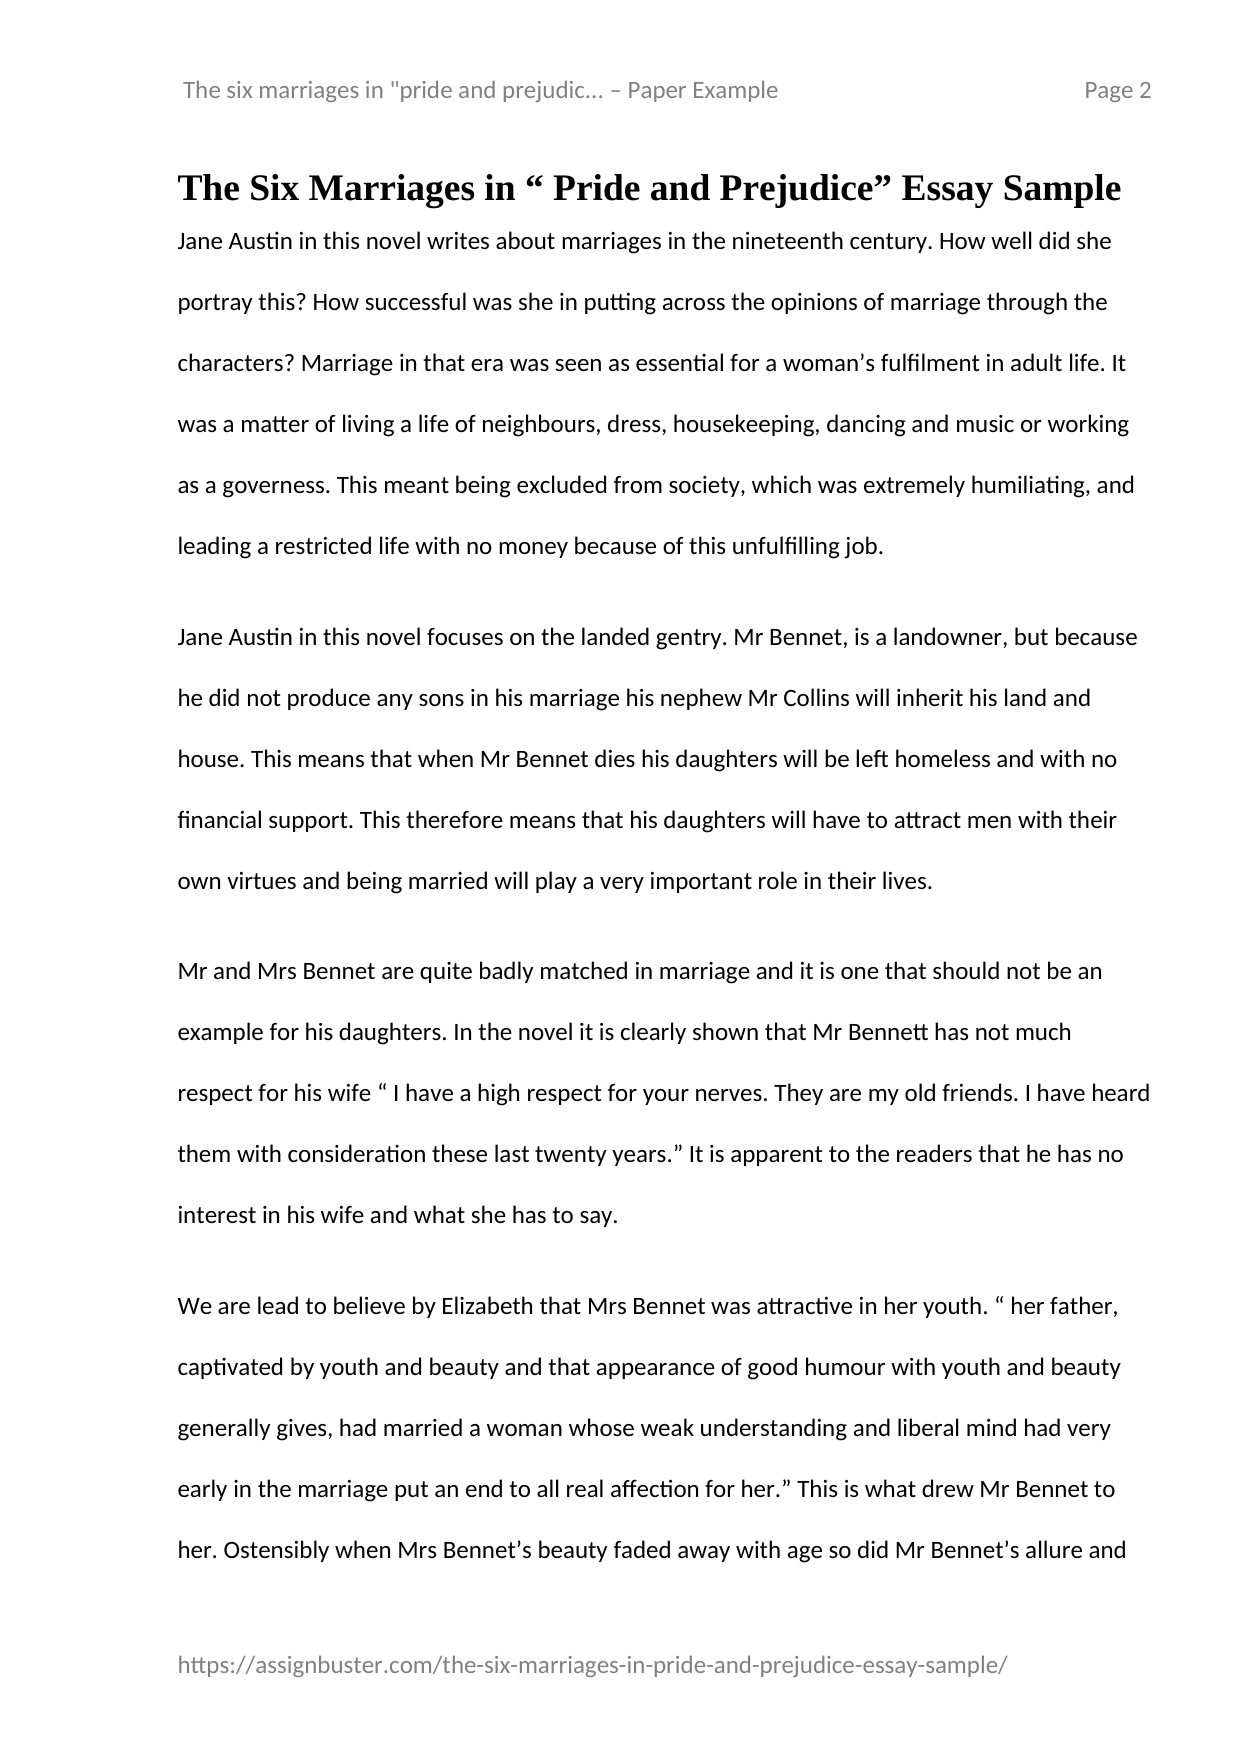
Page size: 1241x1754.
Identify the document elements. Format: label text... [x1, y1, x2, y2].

text Mr and Mrs Bennet are quite badly matched in marriage and it is one that should not be an example for his daughters. In the novel it is clearly shown that Mr Bennett has not much respect for his wife “ I have a high respect for your nerves. They are my old friends. I have heard them with consideration these last twenty years.” It is apparent to the readers that he has no interest in his wife and what she has to say. [177, 955, 1152, 1230]
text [177, 1290, 1152, 1565]
text Jane Austin in this novel focuses on the landed gentry. Mr Bennet, is a landowner, but because he did not produce any sons in his marriage his nephew Mr Collins will inherit his land and house. This means that when Mr Bennet dies his daughters will be left homeless and with no financial support. This therefore means that his daughters will have to attract men with their own virtues and being married will play a very important role in their lives. [177, 621, 1152, 895]
subtitle The Six Marriages in “ Pride and Prejudice” Essay Sample [177, 166, 1152, 209]
text Jane Austin in this novel writes about marriages in the nineteenth century. How well did she portray this? How successful was she in putting across the opinions of marriage through the characters? Marriage in that era was seen as essential for a woman’s fulfilment in adult life. It was a matter of living a life of neighbours, dress, housekeeping, dancing and music or working as a governess. This meant being excluded from society, which was extremely humiliating, and leading a restricted life with no money because of this unfulfilling job. [177, 225, 1152, 561]
